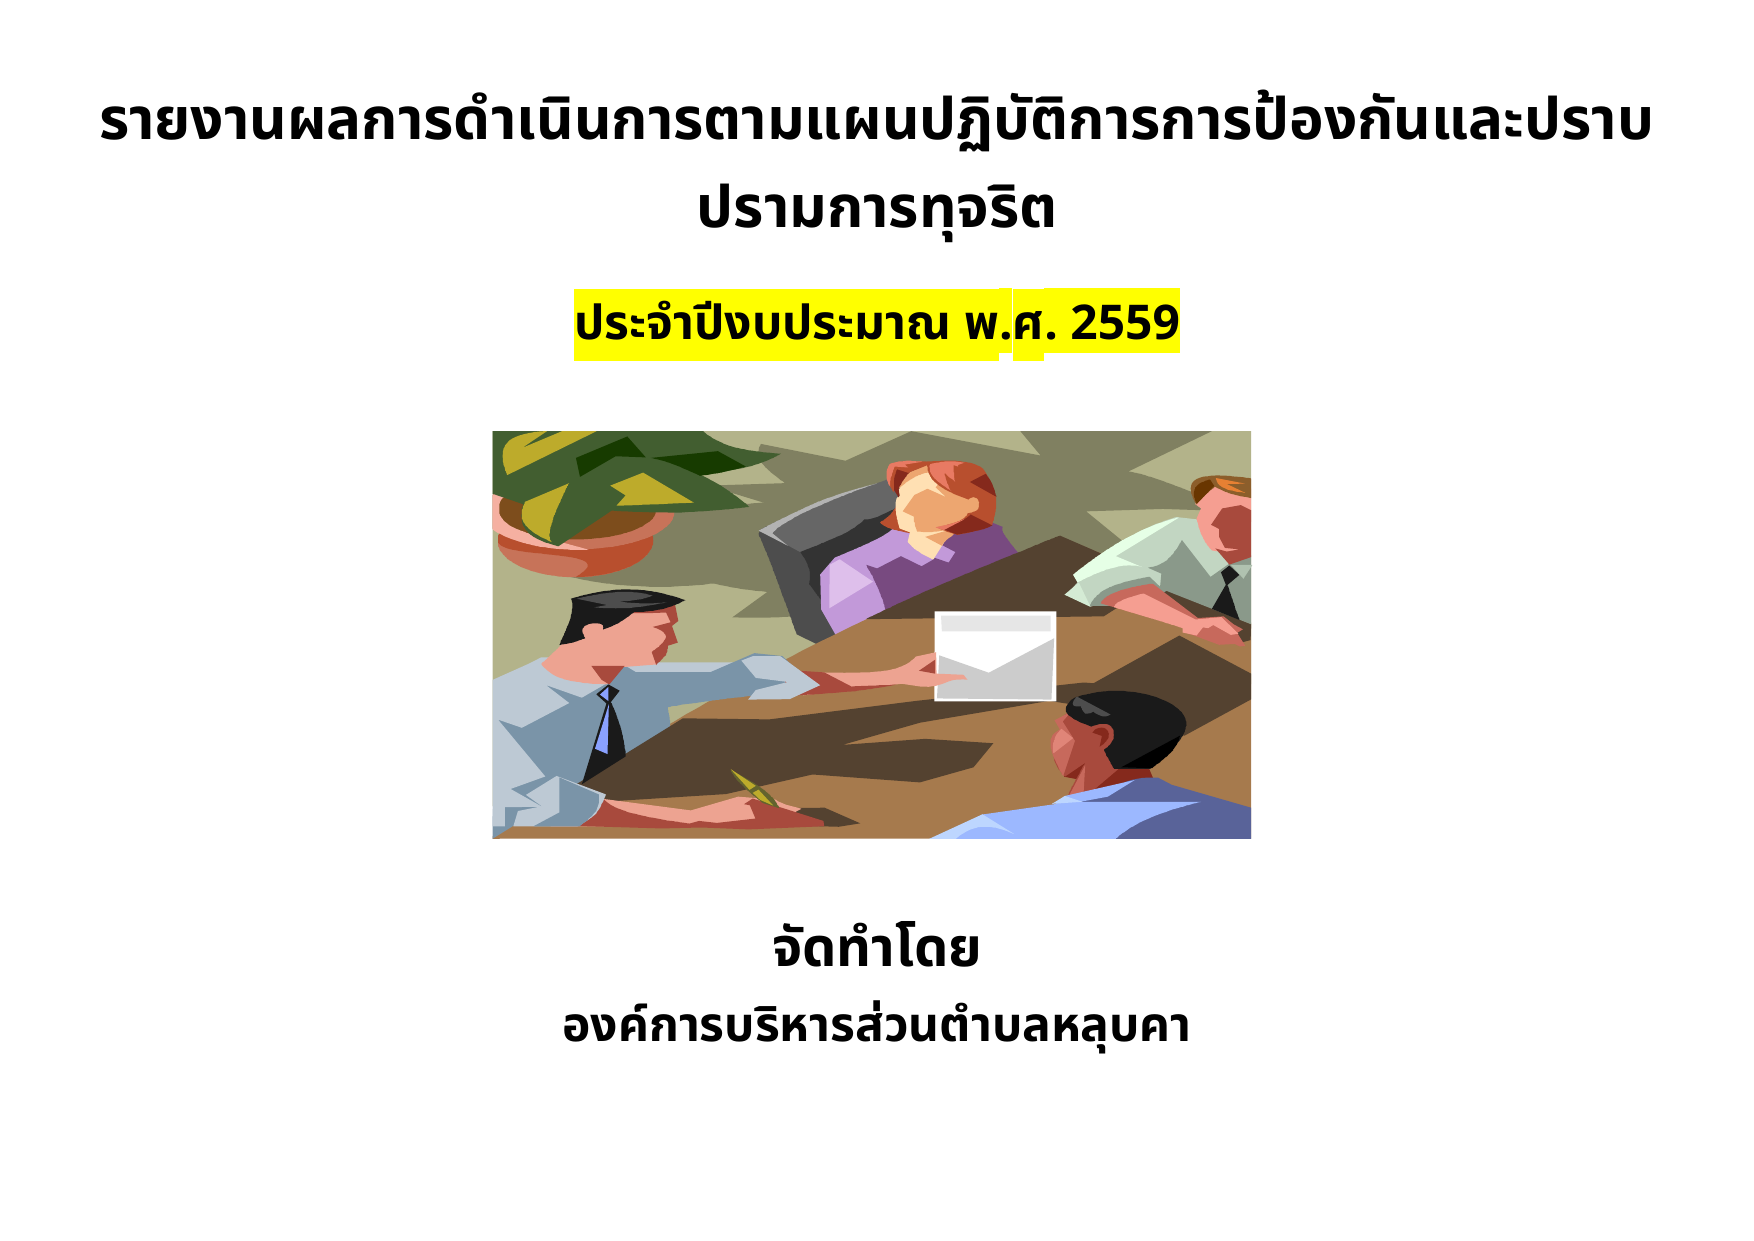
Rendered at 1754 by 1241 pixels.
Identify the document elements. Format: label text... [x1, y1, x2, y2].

text จัดทำโดย [74, 909, 1680, 991]
text ประจำปีงบประมาณ พ.ศ. 2559 [74, 288, 999, 361]
text ประจำปีงบประมาณ พ.ศ. 2559 [1044, 288, 1680, 361]
text ประจำปีงบประมาณ พ.ศ. 2559 [999, 288, 1044, 361]
text องค์การบริหารส่วนตำบลหลุบคา [74, 991, 1680, 1063]
text รายงานผลการดำเนินการตามแผนปฏิบัติการการป้องกันและปราบปรามการทุจริต [74, 78, 1680, 254]
